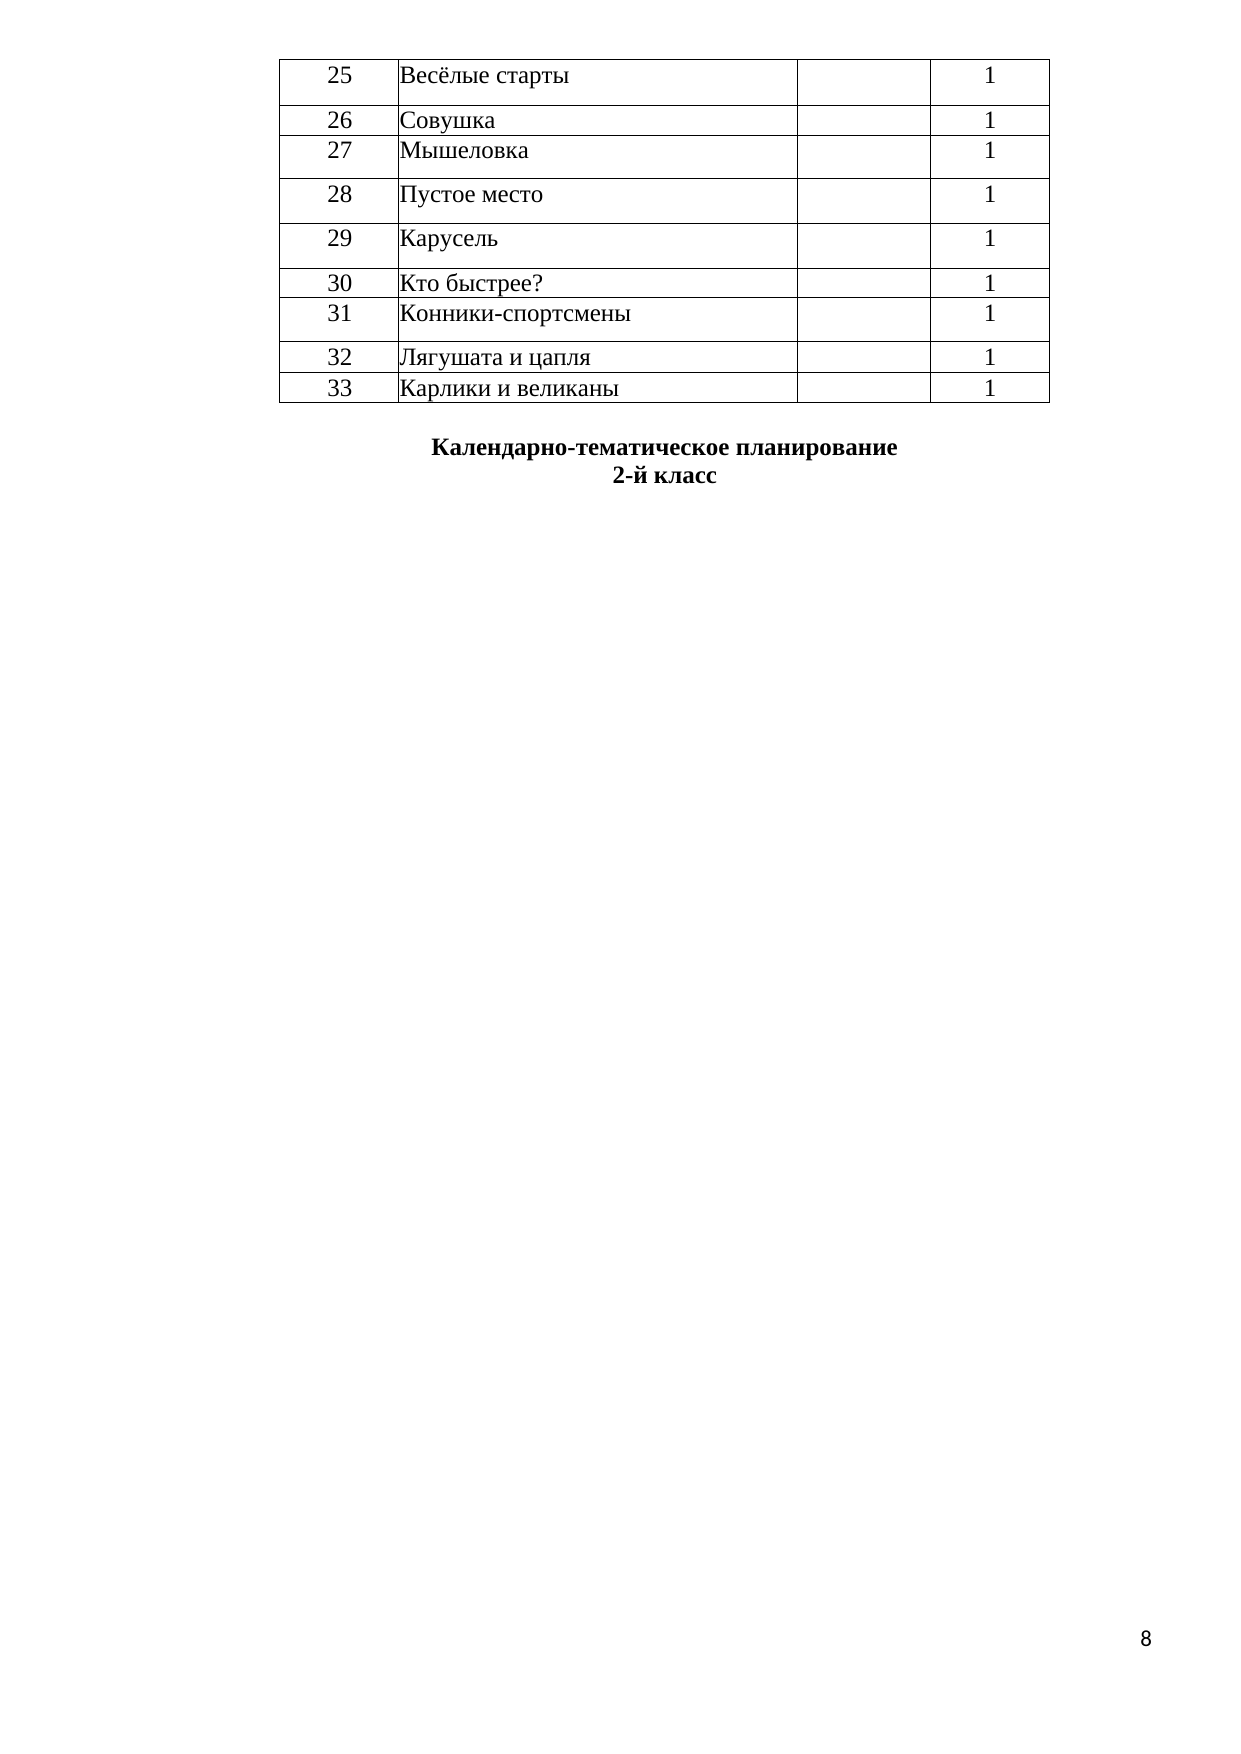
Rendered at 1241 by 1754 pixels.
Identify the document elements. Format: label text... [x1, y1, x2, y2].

table_cell 1 [931, 373, 1049, 402]
table_cell [798, 373, 930, 402]
table_cell 32 [280, 342, 398, 372]
table_cell Совушка [399, 106, 797, 134]
table_cell Карлики и великаны [399, 373, 797, 402]
table_cell [798, 106, 930, 134]
table_cell 29 [280, 224, 398, 267]
table_cell Карусель [399, 224, 797, 267]
table_cell 1 [931, 136, 1049, 178]
table_cell 28 [280, 179, 398, 222]
table_cell [798, 342, 930, 372]
table_cell Пустое место [399, 179, 797, 222]
table_cell 27 [280, 136, 398, 178]
table_cell 1 [931, 224, 1049, 267]
table_cell 33 [280, 373, 398, 402]
table_cell 1 [931, 60, 1049, 104]
table_cell 1 [931, 179, 1049, 222]
text 2-й класс [177, 461, 1152, 489]
table_cell Весёлые старты [399, 60, 797, 104]
text Календарно-тематическое планирование [177, 432, 1152, 461]
table_cell 25 [280, 60, 398, 104]
table_cell [798, 136, 930, 178]
table_cell Лягушата и цапля [399, 342, 797, 372]
table_cell [798, 179, 930, 222]
table_cell Мышеловка [399, 136, 797, 178]
table_cell [798, 60, 930, 104]
table_cell 31 [280, 298, 398, 341]
table_cell [798, 298, 930, 341]
table_cell 1 [931, 342, 1049, 372]
table_cell Кто быстрее? [399, 269, 797, 297]
table_cell 1 [931, 106, 1049, 134]
table_cell [798, 224, 930, 267]
table_cell 1 [931, 269, 1049, 297]
table_cell 26 [280, 106, 398, 134]
table_cell 30 [280, 269, 398, 297]
table_cell 1 [931, 298, 1049, 341]
table_cell Конники-спортсмены [399, 298, 797, 341]
table_cell [798, 269, 930, 297]
